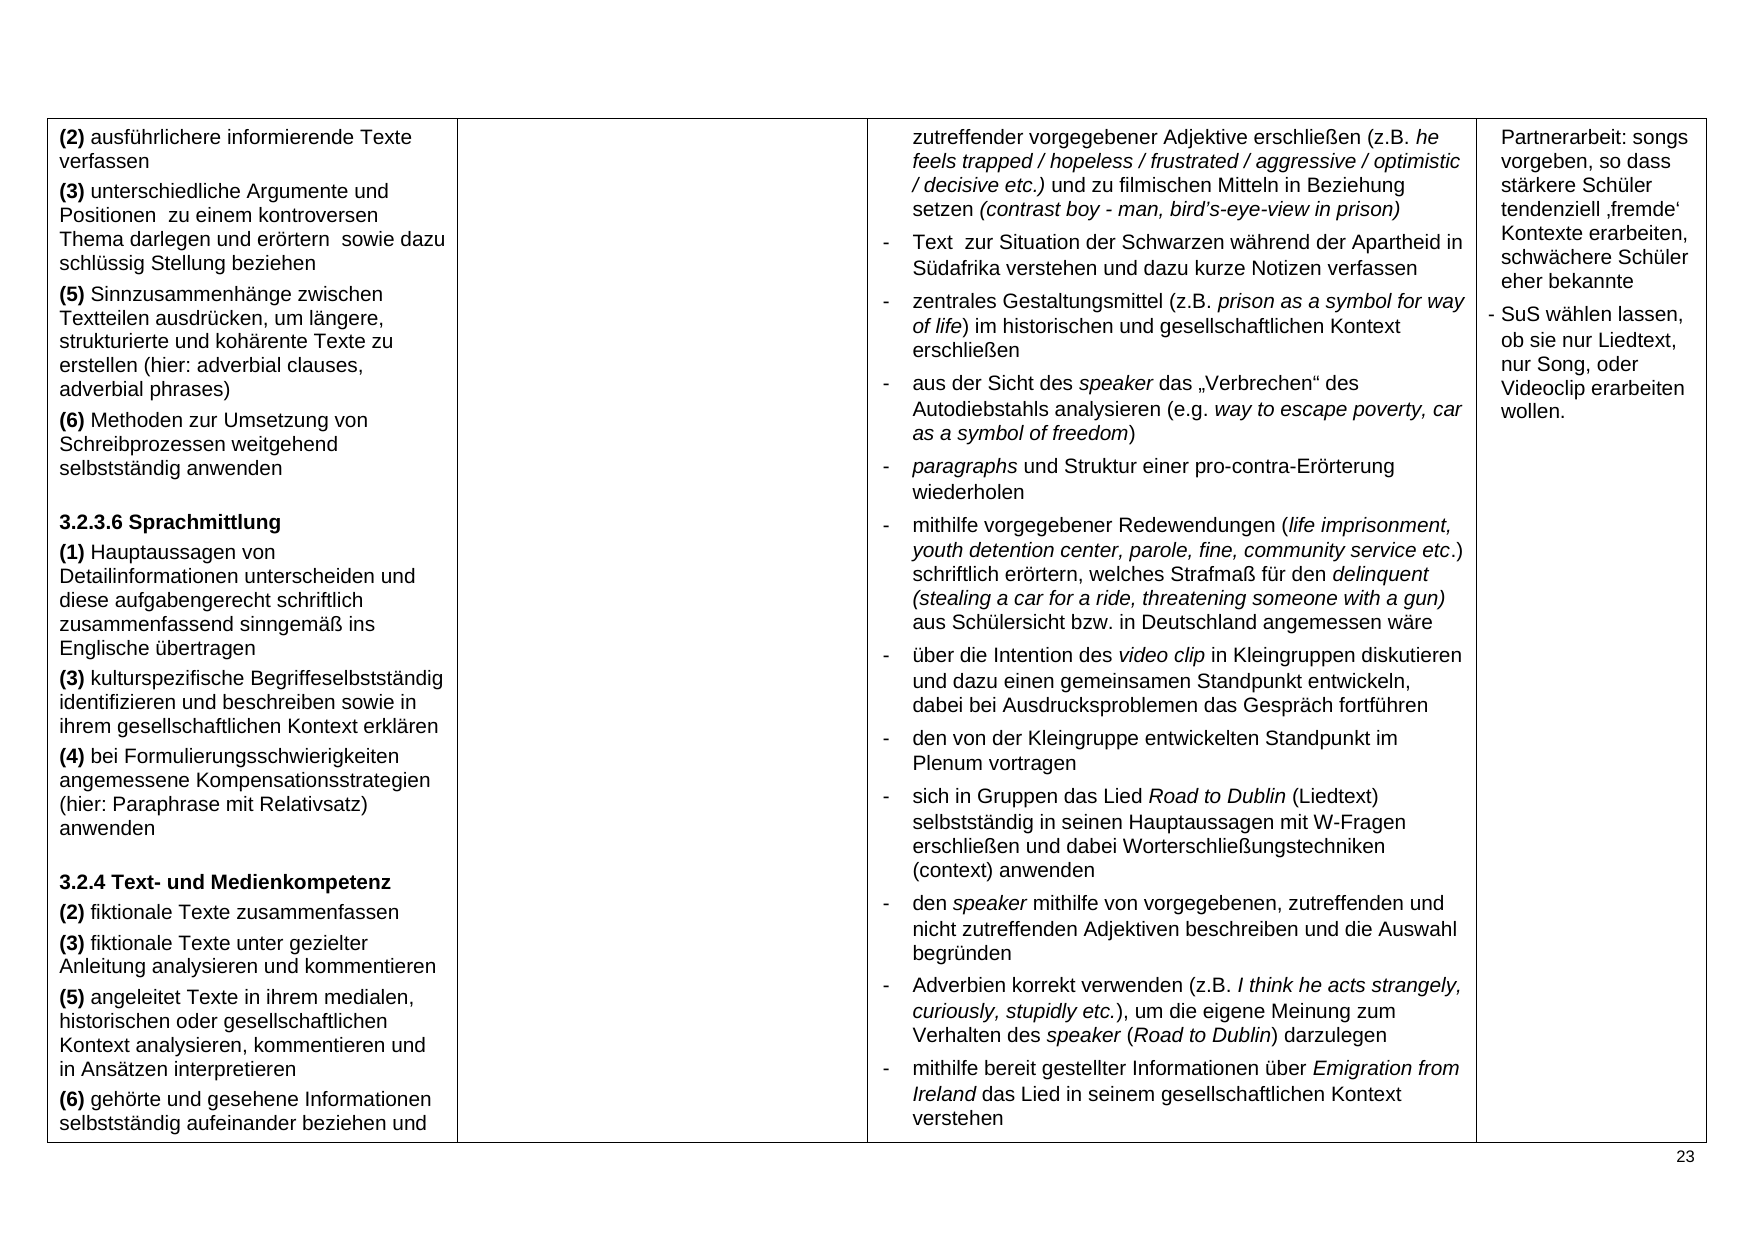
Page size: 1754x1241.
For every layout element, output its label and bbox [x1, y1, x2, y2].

table_cell [1477, 119, 1706, 1142]
table_cell [48, 119, 457, 1142]
table_cell [458, 119, 867, 1142]
table_cell [868, 119, 1476, 1142]
